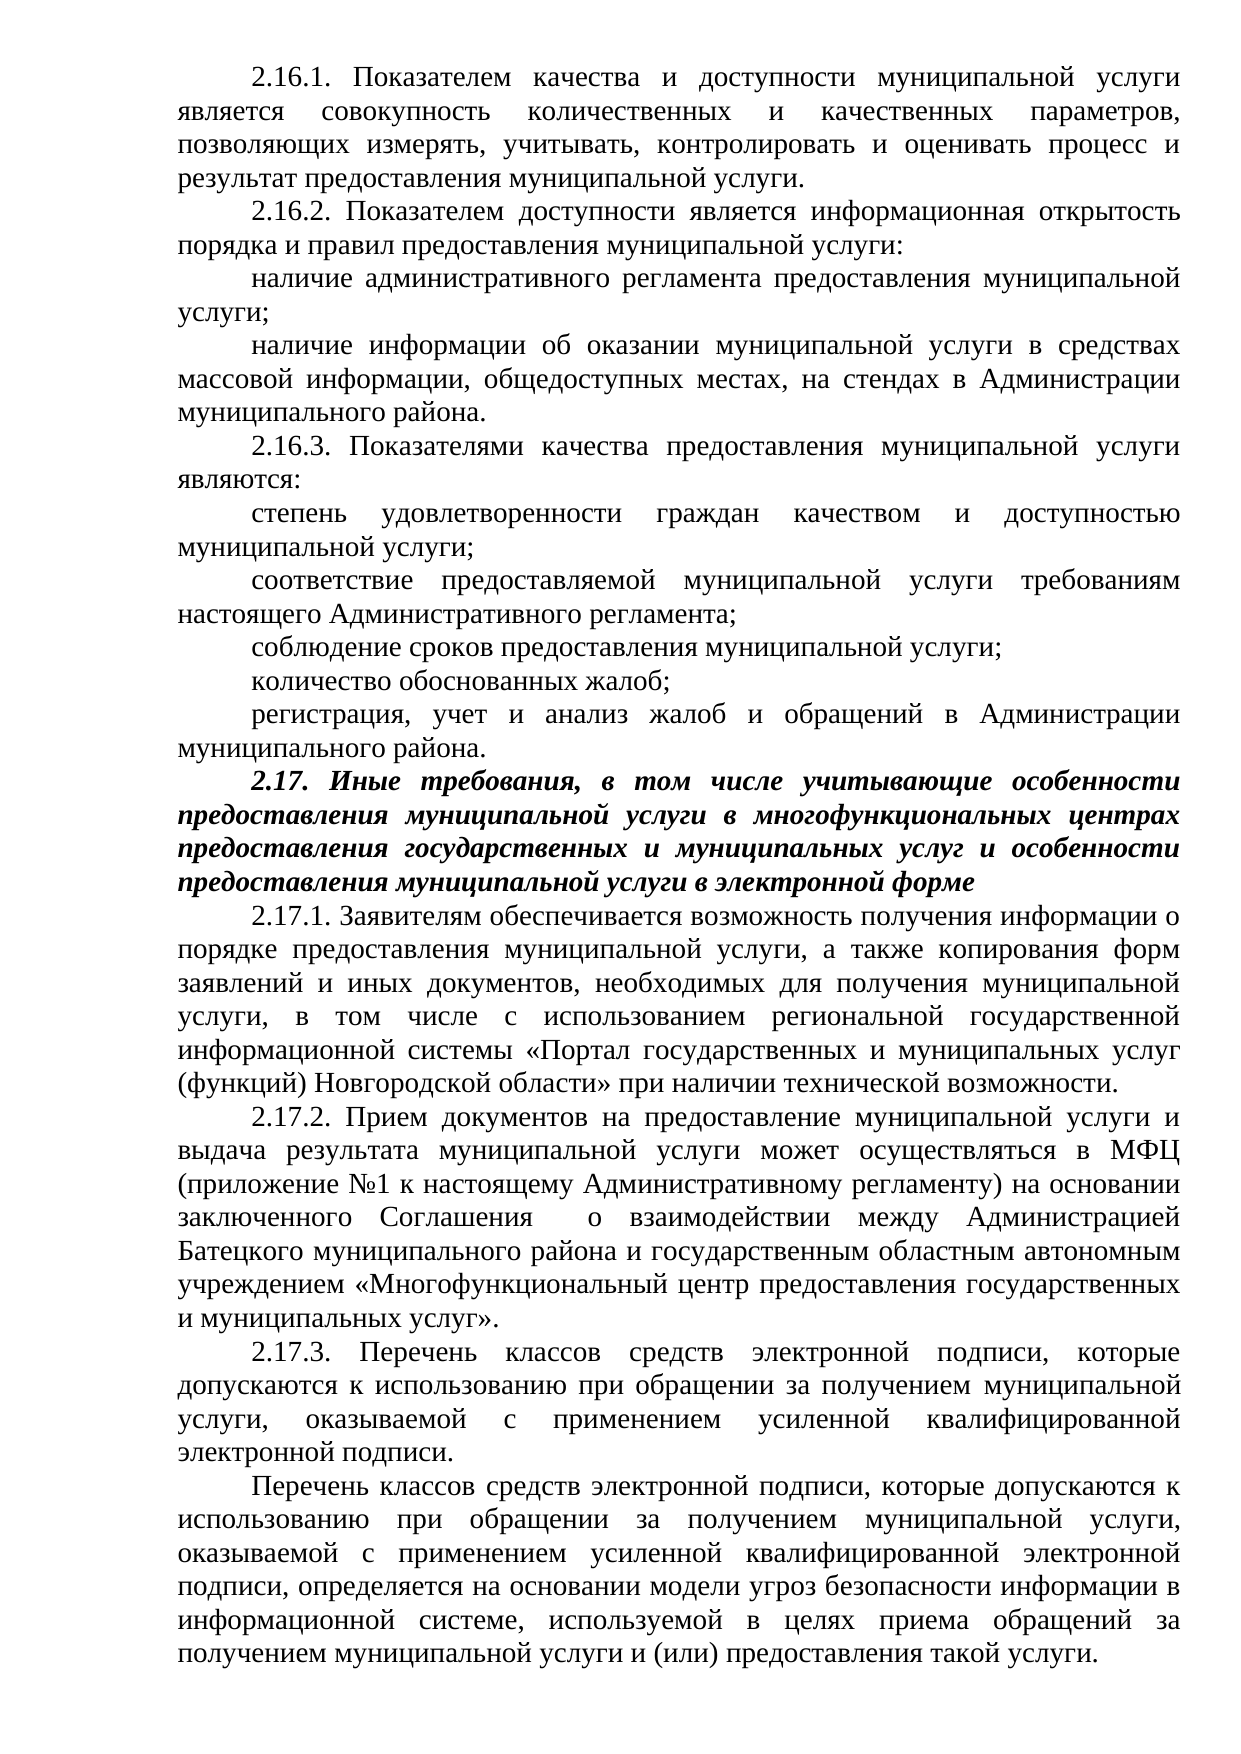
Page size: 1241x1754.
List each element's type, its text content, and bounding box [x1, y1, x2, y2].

text регистрация, учет и анализ жалоб и обращений в Администрации муниципального района. [177, 696, 1181, 763]
text 2.16.2. Показателем доступности является информационная открытость порядка и правил предоставления муниципальной услуги: [177, 193, 1181, 260]
text 2.17.2. Прием документов на предоставление муниципальной услуги и выдача результата муниципальной услуги может осуществляться в МФЦ (приложение №1 к настоящему Административному регламенту) на основании заключенного Соглашения о взаимодействии между Администрацией Батецкого муниципального района и государственным областным автономным учреждением «Многофункциональный центр предоставления государственных и муниципальных услуг». [177, 1099, 1181, 1334]
text наличие административного регламента предоставления муниципальной услуги; [177, 260, 1181, 327]
text 2.16.1. Показателем качества и доступности муниципальной услуги является совокупность количественных и качественных параметров, позволяющих измерять, учитывать, контролировать и оценивать процесс и результат предоставления муниципальной услуги. [177, 59, 1181, 193]
text наличие информации об оказании муниципальной услуги в средствах массовой информации, общедоступных местах, на стендах в Администрации муниципального района. [177, 327, 1181, 428]
text соответствие предоставляемой муниципальной услуги требованиям настоящего Административного регламента; [177, 562, 1181, 629]
text Перечень классов средств электронной подписи, которые допускаются к использованию при обращении за получением муниципальной услуги, оказываемой с применением усиленной квалифицированной электронной подписи, определяется на основании модели угроз безопасности информации в информационной системе, используемой в целях приема обращений за получением муниципальной услуги и (или) предоставления такой услуги. [177, 1468, 1181, 1669]
text 2.17. Иные требования, в том числе учитывающие особенности предоставления муниципальной услуги в многофункциональных центрах предоставления государственных и муниципальных услуг и особенности предоставления муниципальной услуги в электронной форме [177, 763, 1181, 898]
text 2.17.3. Перечень классов средств электронной подписи, которые допускаются к использованию при обращении за получением муниципальной услуги, оказываемой с применением усиленной квалифицированной электронной подписи. [177, 1334, 1181, 1468]
text 2.17.1. Заявителям обеспечивается возможность получения информации о порядке предоставления муниципальной услуги, а также копирования форм заявлений и иных документов, необходимых для получения муниципальной услуги, в том числе с использованием региональной государственной информационной системы «Портал государственных и муниципальных услуг (функций) Новгородской области» при наличии технической возможности. [177, 898, 1181, 1099]
text степень удовлетворенности граждан качеством и доступностью муниципальной услуги; [177, 495, 1181, 562]
text 2.16.3. Показателями качества предоставления муниципальной услуги являются: [177, 428, 1181, 495]
text количество обоснованных жалоб; [177, 663, 1181, 696]
text соблюдение сроков предоставления муниципальной услуги; [177, 629, 1181, 663]
